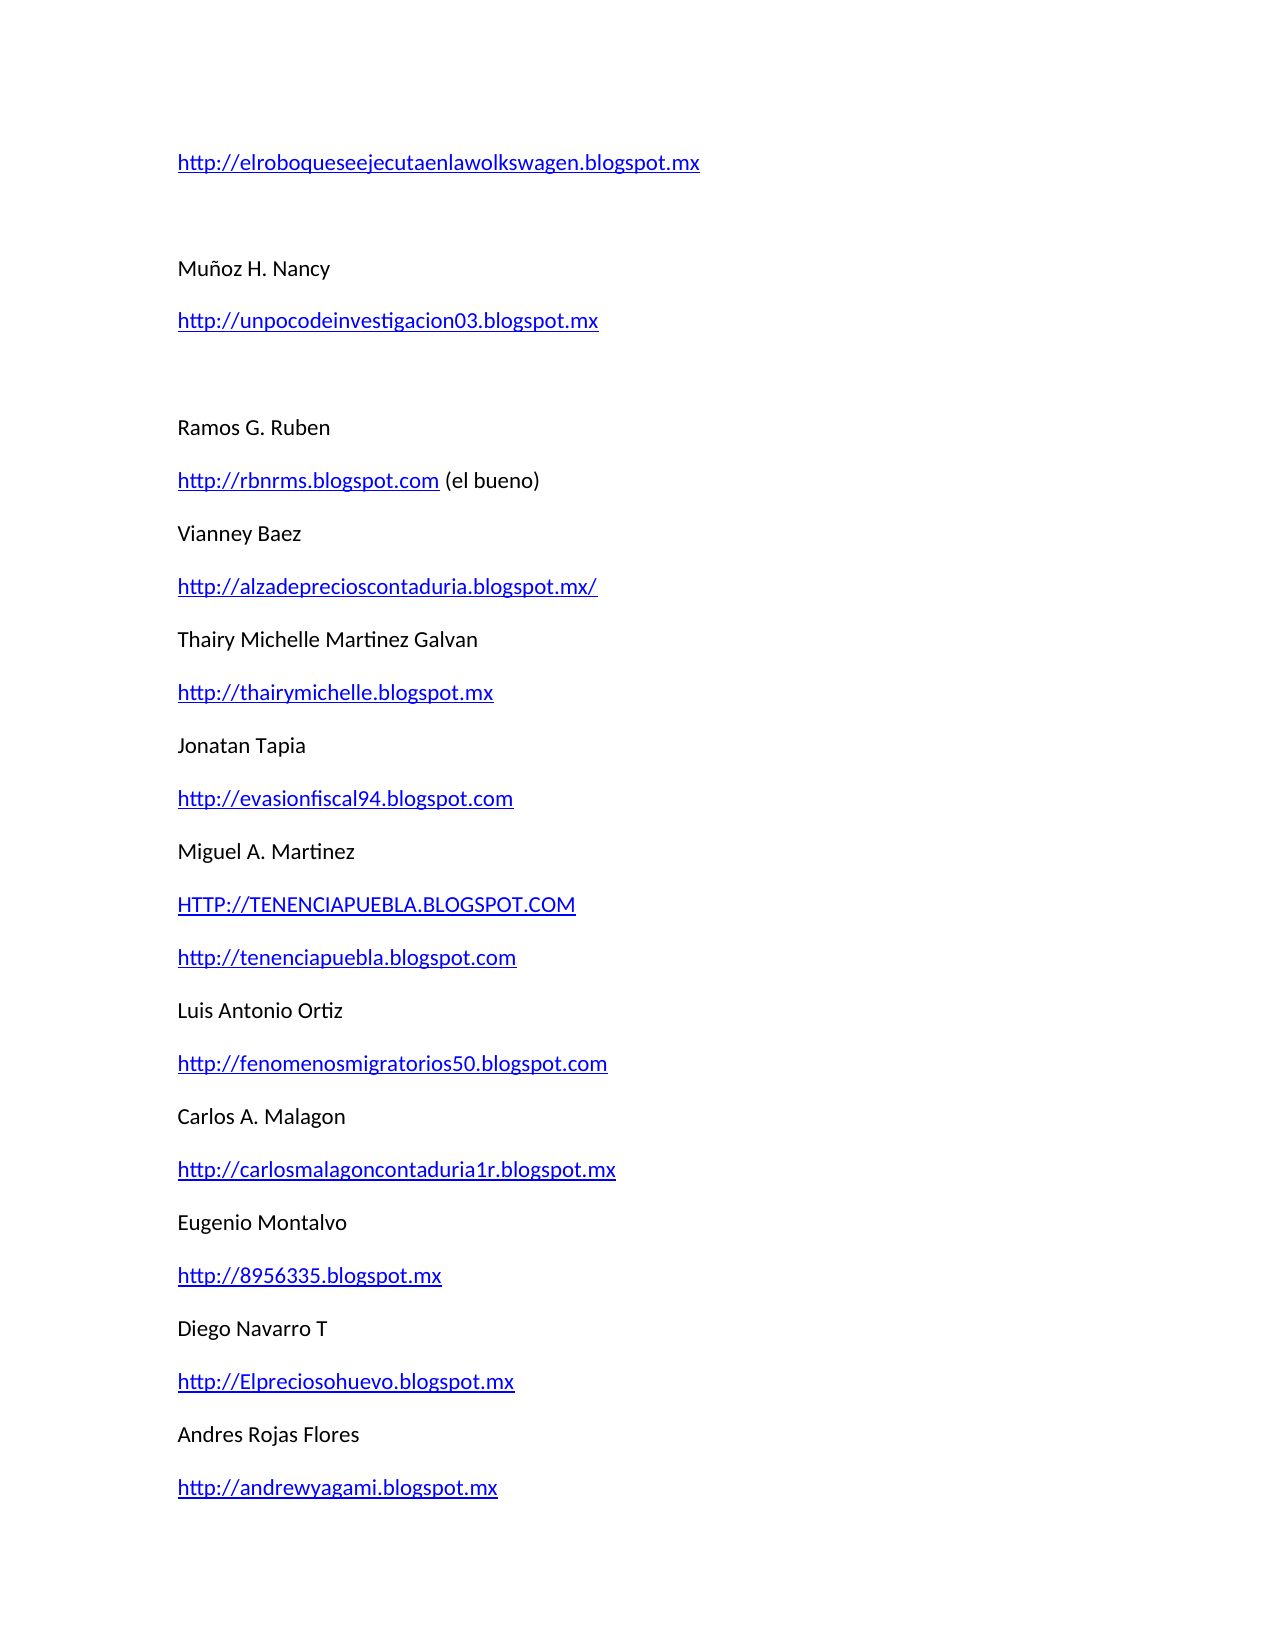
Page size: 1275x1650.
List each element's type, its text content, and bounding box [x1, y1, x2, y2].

text Diego Navarro T [177, 1314, 1098, 1342]
text http://tenenciapuebla.blogspot.com [177, 943, 1098, 971]
text Jonatan Tapia [177, 731, 1098, 759]
text http://8956335.blogspot.mx [177, 1261, 1098, 1289]
text http://Elpreciosohuevo.blogspot.mx [177, 1367, 1098, 1395]
text http://evasionfiscal94.blogspot.com [177, 784, 1098, 812]
text Eugenio Montalvo [177, 1208, 1098, 1236]
text Muñoz H. Nancy [177, 254, 1098, 282]
text HTTP://TENENCIAPUEBLA.BLOGSPOT.COM [177, 890, 1098, 918]
text http://unpocodeinvestigacion03.blogspot.mx [177, 307, 1098, 335]
text Vianney Baez [177, 519, 1098, 547]
text Thairy Michelle Martinez Galvan [177, 625, 1098, 653]
text http://andrewyagami.blogspot.mx [177, 1473, 1098, 1501]
text http://elroboqueseejecutaenlawolkswagen.blogspot.mx [177, 148, 1098, 176]
text Carlos A. Malagon [177, 1102, 1098, 1130]
text http://fenomenosmigratorios50.blogspot.com [177, 1049, 1098, 1077]
text http://alzadeprecioscontaduria.blogspot.mx/ [177, 572, 1098, 600]
text http://thairymichelle.blogspot.mx [177, 678, 1098, 706]
text Ramos G. Ruben [177, 413, 1098, 441]
text Andres Rojas Flores [177, 1420, 1098, 1448]
text Miguel A. Martinez [177, 837, 1098, 865]
text Luis Antonio Ortiz [177, 996, 1098, 1024]
text http://rbnrms.blogspot.com (el bueno) [177, 466, 1098, 494]
text http://carlosmalagoncontaduria1r.blogspot.mx [177, 1155, 1098, 1183]
